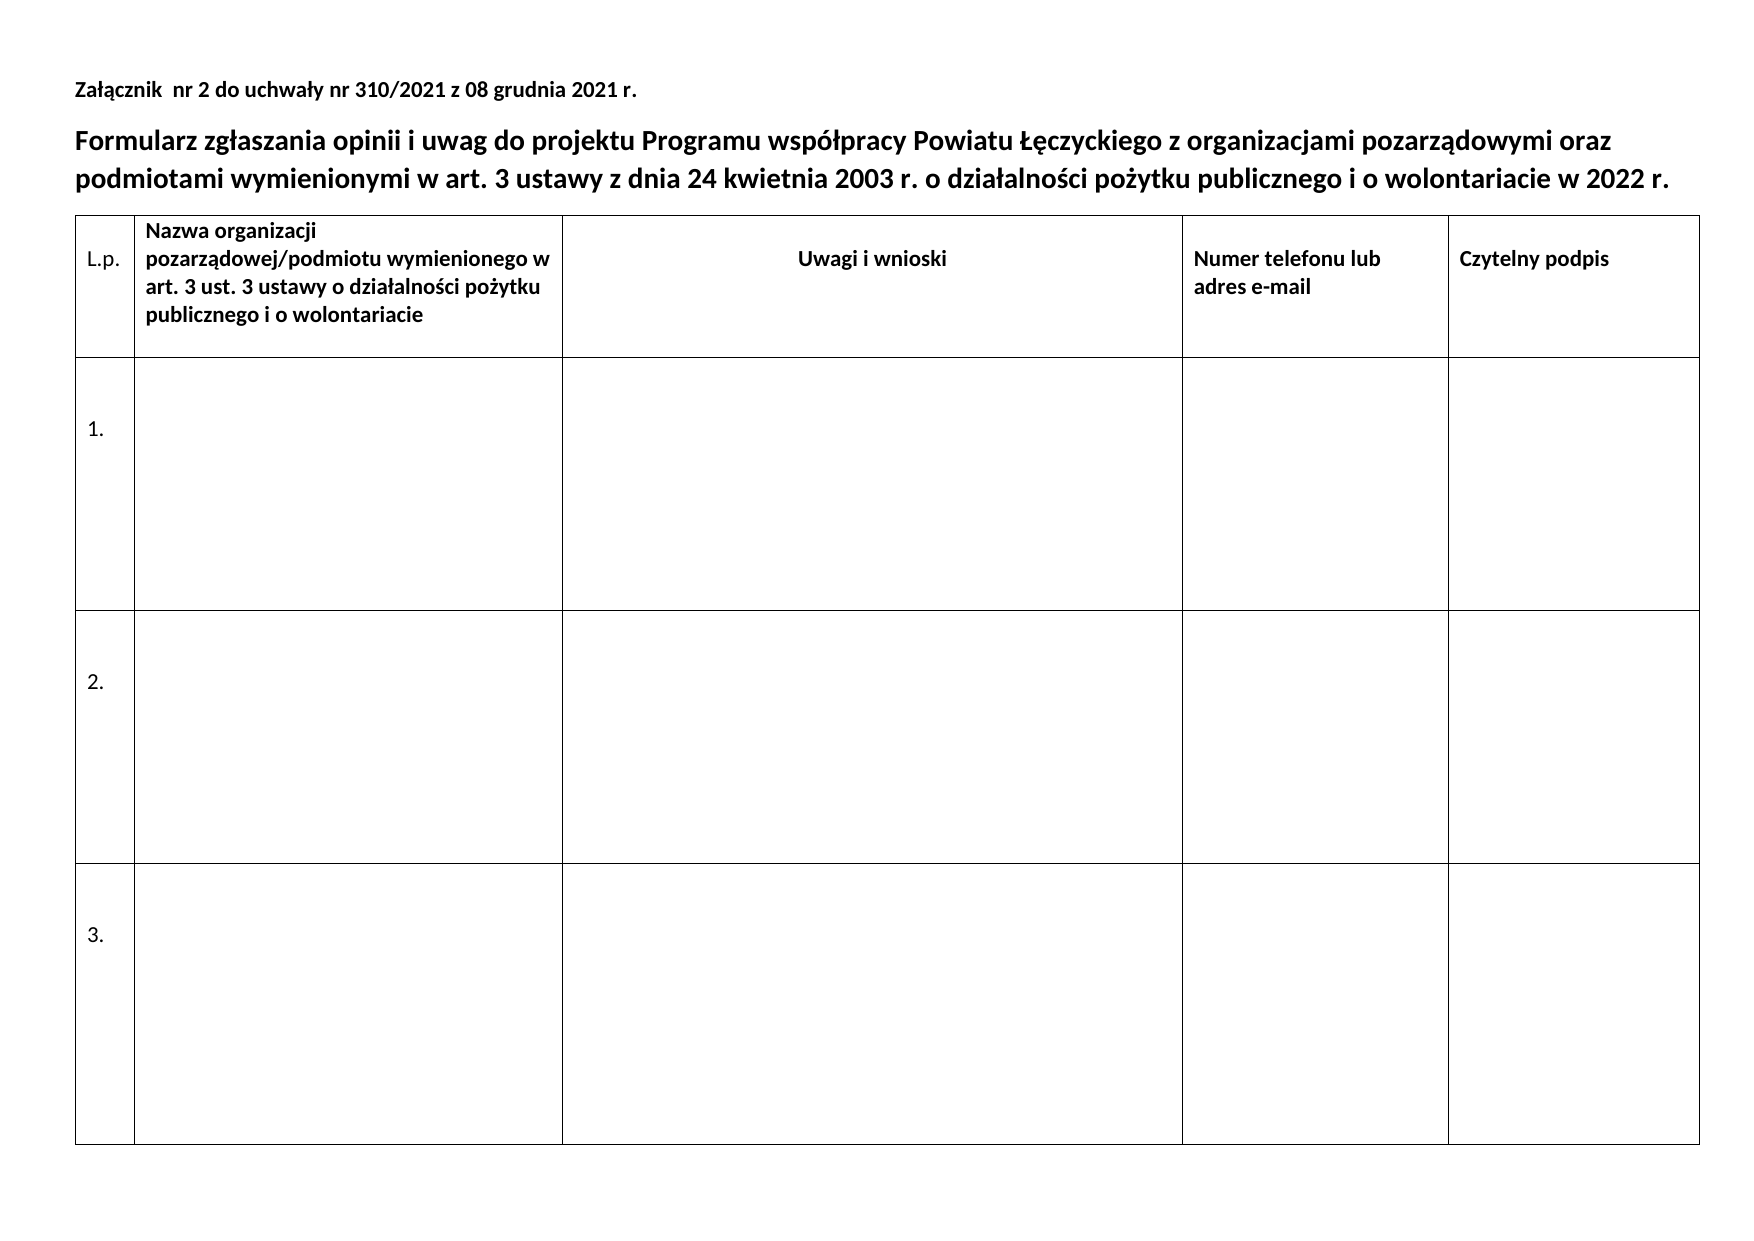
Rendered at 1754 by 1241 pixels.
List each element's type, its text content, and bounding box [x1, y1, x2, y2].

table_cell 2. [76, 611, 134, 863]
table_cell [563, 358, 1182, 610]
table_cell [563, 864, 1182, 1144]
text Formularz zgłaszania opinii i uwag do projektu Programu współpracy Powiatu Łęczyckiego z organizacjami pozarządowymi oraz podmiotami wymienionymi w art. 3 ustawy z dnia 24 kwietnia 2003 r. o działalności pożytku publicznego i o wolontariacie w 2022 r. [75, 122, 1679, 196]
table_cell [1183, 358, 1448, 610]
table_header Uwagi i wnioski [563, 216, 1182, 357]
table_header Numer telefonu lub adres e-mail [1183, 216, 1448, 357]
table_cell [1449, 864, 1699, 1144]
table_cell 1. [76, 358, 134, 610]
table_cell 3. [76, 864, 134, 1144]
table_header Czytelny podpis [1449, 216, 1699, 357]
table_cell [563, 611, 1182, 863]
table_cell [1449, 358, 1699, 610]
table_cell [1183, 864, 1448, 1144]
text Załącznik nr 2 do uchwały nr 310/2021 z 08 grudnia 2021 r. [75, 75, 1679, 103]
table_cell [135, 611, 562, 863]
table_cell [1449, 611, 1699, 863]
table_cell [135, 864, 562, 1144]
table_header L.p. [76, 216, 134, 357]
table_cell [135, 358, 562, 610]
table_header Nazwa organizacji pozarządowej/podmiotu wymienionego w art. 3 ust. 3 ustawy o działalności pożytku publicznego i o wolontariacie [135, 216, 562, 357]
table_cell [1183, 611, 1448, 863]
